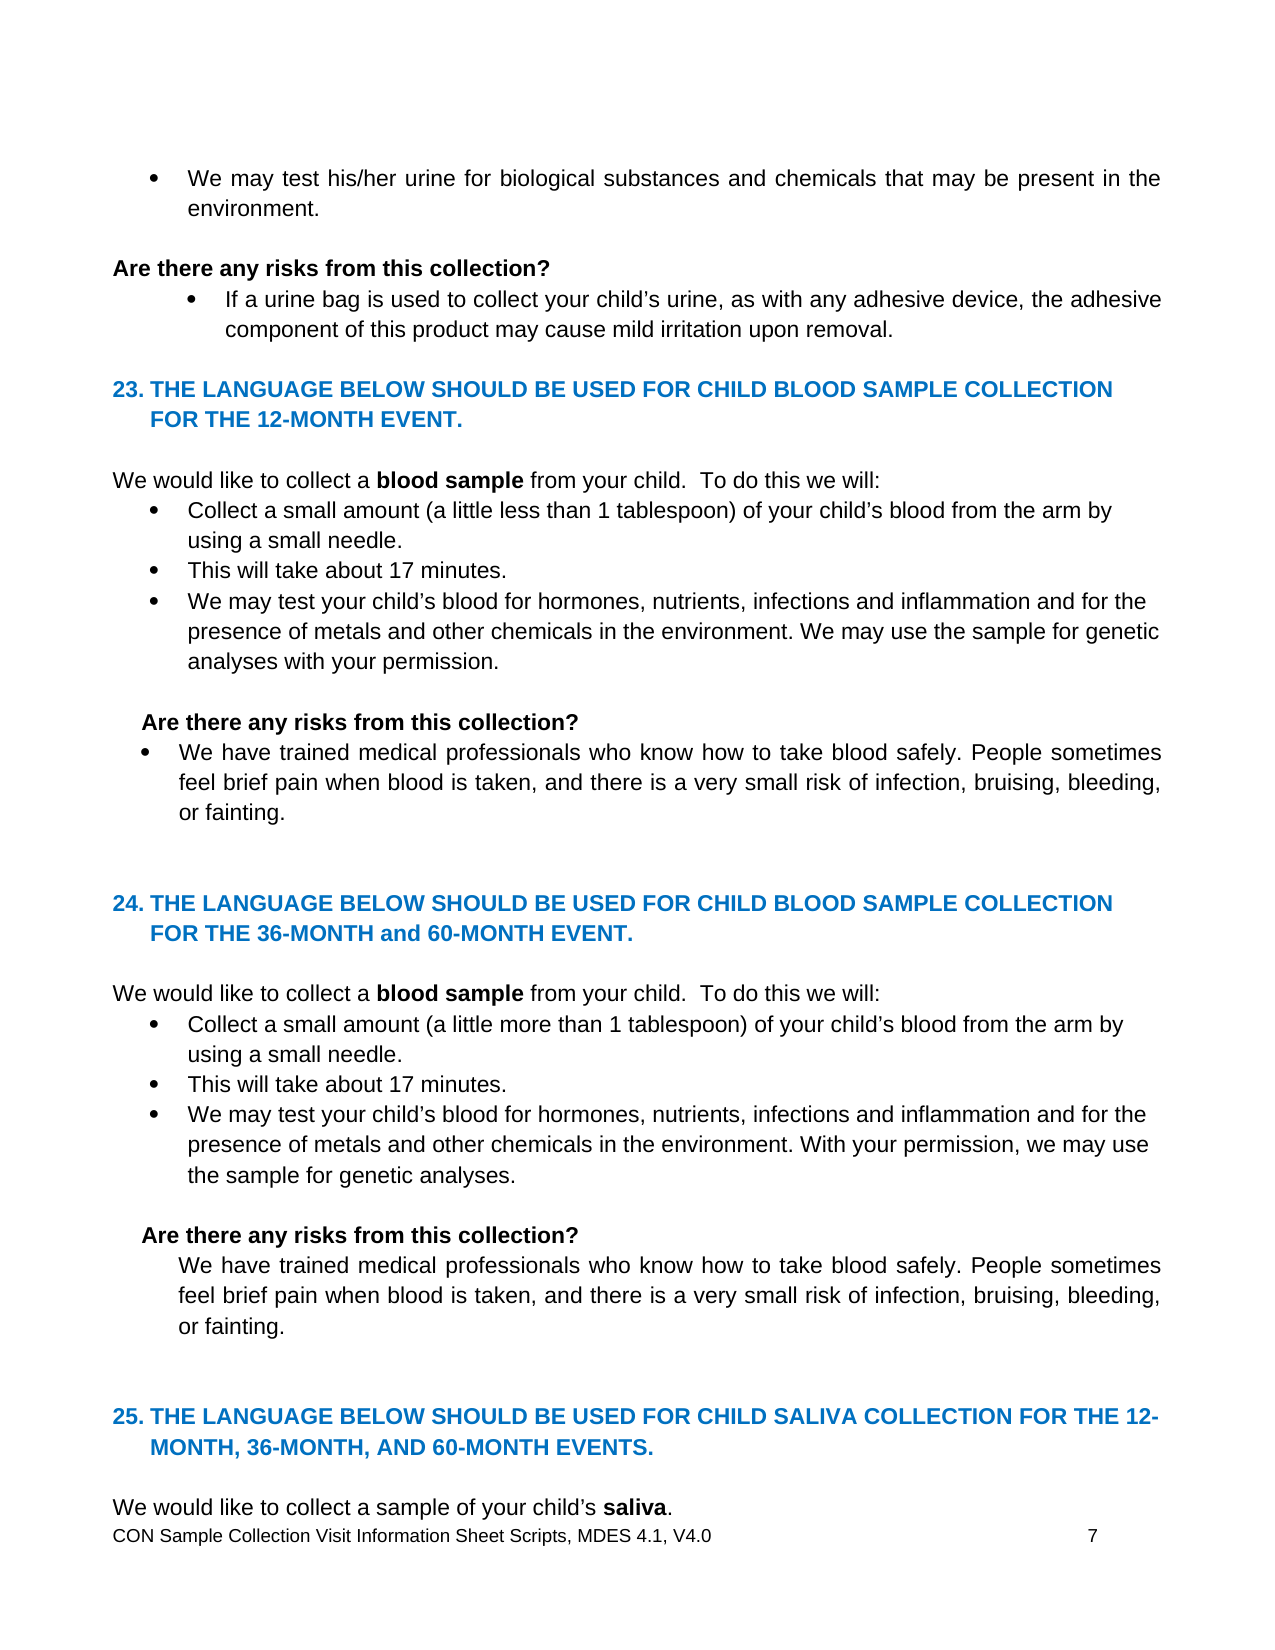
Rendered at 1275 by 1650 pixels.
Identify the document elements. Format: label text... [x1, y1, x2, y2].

list Collect a small amount (a little less than 1 tablespoon) of your child’s blood from the arm by using a small needle. [150, 497, 1162, 553]
list We have trained medical professionals who know how to take blood safely. People sometimes feel brief pain when blood is taken, and there is a very small risk of infection, bruising, bleeding, or fainting. [141, 739, 1162, 825]
list THE LANGUAGE BELOW SHOULD BE USED FOR CHILD BLOOD SAMPLE COLLECTION FOR THE 12-MONTH EVENT. [112, 376, 1162, 433]
list If a urine bag is used to collect your child’s urine, as with any adhesive device, the adhesive component of this product may cause mild irritation upon removal. [187, 286, 1162, 342]
text We would like to collect a blood sample from your child. To do this we will: [112, 980, 1162, 1007]
text Are there any risks from this collection? [112, 1222, 1162, 1248]
list We may test his/her urine for biological substances and chemicals that may be present in the environment. [150, 165, 1162, 221]
text We would like to collect a sample of your child’s saliva. [112, 1494, 1162, 1520]
list Collect a small amount (a little more than 1 tablespoon) of your child’s blood from the arm by using a small needle. [150, 1011, 1162, 1067]
list We may test your child’s blood for hormones, nutrients, infections and inflammation and for the presence of metals and other chemicals in the environment. With your permission, we may use the sample for genetic analyses. [150, 1101, 1162, 1188]
list We have trained medical professionals who know how to take blood safely. People sometimes feel brief pain when blood is taken, and there is a very small risk of infection, bruising, bleeding, or fainting. [178, 1252, 1162, 1339]
text Are there any risks from this collection? [112, 708, 1162, 735]
list We may test your child’s blood for hormones, nutrients, infections and inflammation and for the presence of metals and other chemicals in the environment. We may use the sample for genetic analyses with your permission. [150, 588, 1162, 674]
text We would like to collect a blood sample from your child. To do this we will: [112, 467, 1162, 493]
list THE LANGUAGE BELOW SHOULD BE USED FOR CHILD SALIVA COLLECTION FOR THE 12-MONTH, 36-MONTH, AND 60-MONTH EVENTS. [112, 1403, 1162, 1460]
list THE LANGUAGE BELOW SHOULD BE USED FOR CHILD BLOOD SAMPLE COLLECTION FOR THE 36-MONTH and 60-MONTH EVENT. [112, 890, 1162, 946]
list This will take about 17 minutes. [150, 1071, 1162, 1097]
list This will take about 17 minutes. [150, 557, 1162, 584]
text Are there any risks from this collection? [112, 255, 1162, 282]
